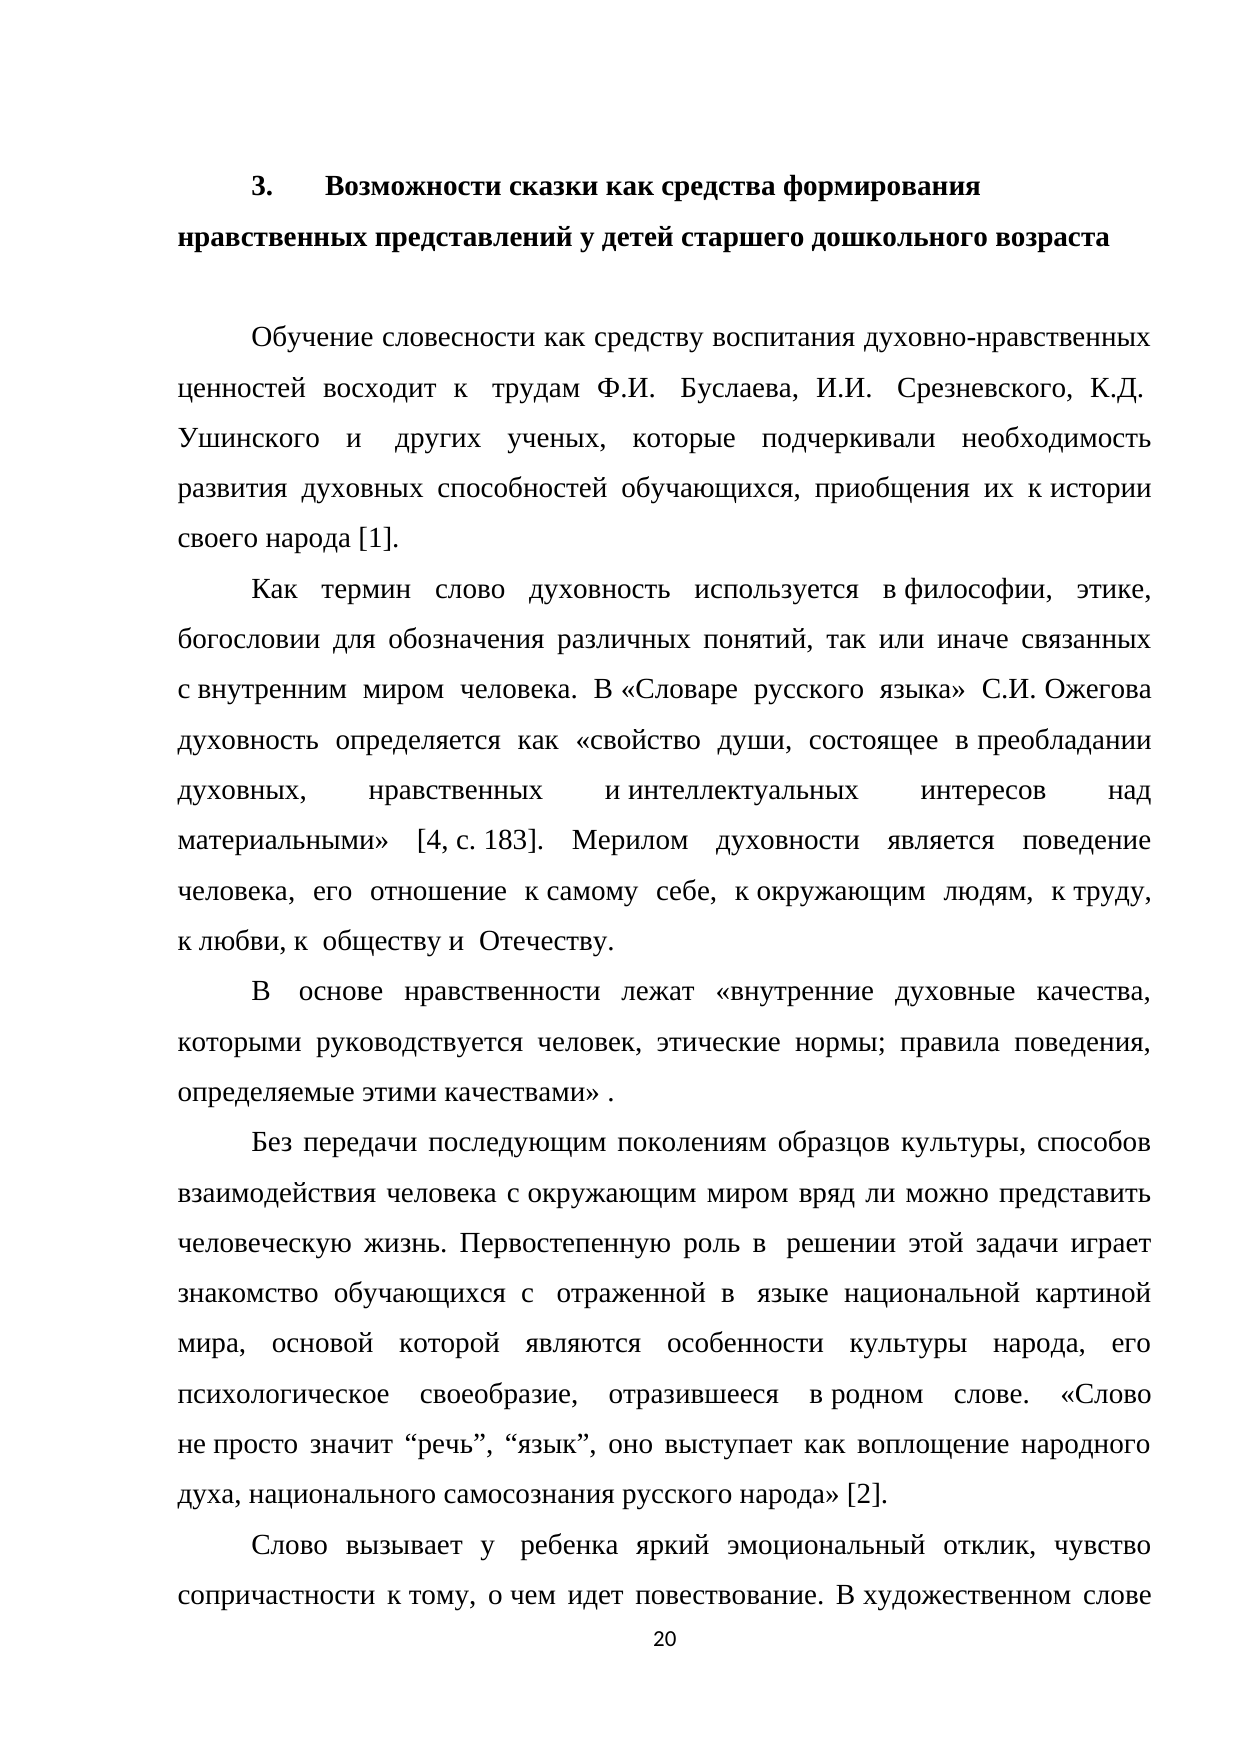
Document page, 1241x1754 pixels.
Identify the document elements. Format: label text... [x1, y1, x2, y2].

text Без передачи последующим поколениям образцов культуры, способов взаимодействия человека с окружающим миром вряд ли можно представить человеческую жизнь. Первостепенную роль в решении этой задачи играет знакомство обучающихся с отраженной в языке национальной картиной мира, основой которой являются особенности культуры народа, его психологическое своеобразие, отразившееся в родном слове. «Слово не просто значит “речь”, “язык”, оно выступает как воплощение народного духа, национального самосознания русского народа» [2]. [177, 1124, 1152, 1510]
text Обучение словесности как средству воспитания духовно-нравственных ценностей восходит к трудам Ф.И. Буслаева, И.И. Срезневского, К.Д. Ушинского и других ученых, которые подчеркивали необходимость развития духовных способностей обучающихся, приобщения их к истории своего народа [1]. [177, 319, 1152, 554]
text В основе нравственности лежат «внутренние духовные качества, которыми руководствуется человек, этические нормы; правила поведения, определяемые этими качествами» . [177, 973, 1152, 1108]
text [177, 1527, 1152, 1611]
subtitle Возможности сказки как средства формирования нравственных представлений у детей старшего дошкольного возраста [177, 168, 1152, 252]
text Как термин слово духовность используется в философии, этике, богословии для обозначения различных понятий, так или иначе связанных с внутренним миром человека. В «Словаре русского языка» С.И. Ожегова духовность определяется как «свойство души, состоящее в преобладании духовных, нравственных и интеллектуальных интересов над материальными» [4, c. 183]. Мерилом духовности является поведение человека, его отношение к самому себе, к окружающим людям, к труду, к любви, к обществу и Отечеству. [177, 571, 1152, 957]
